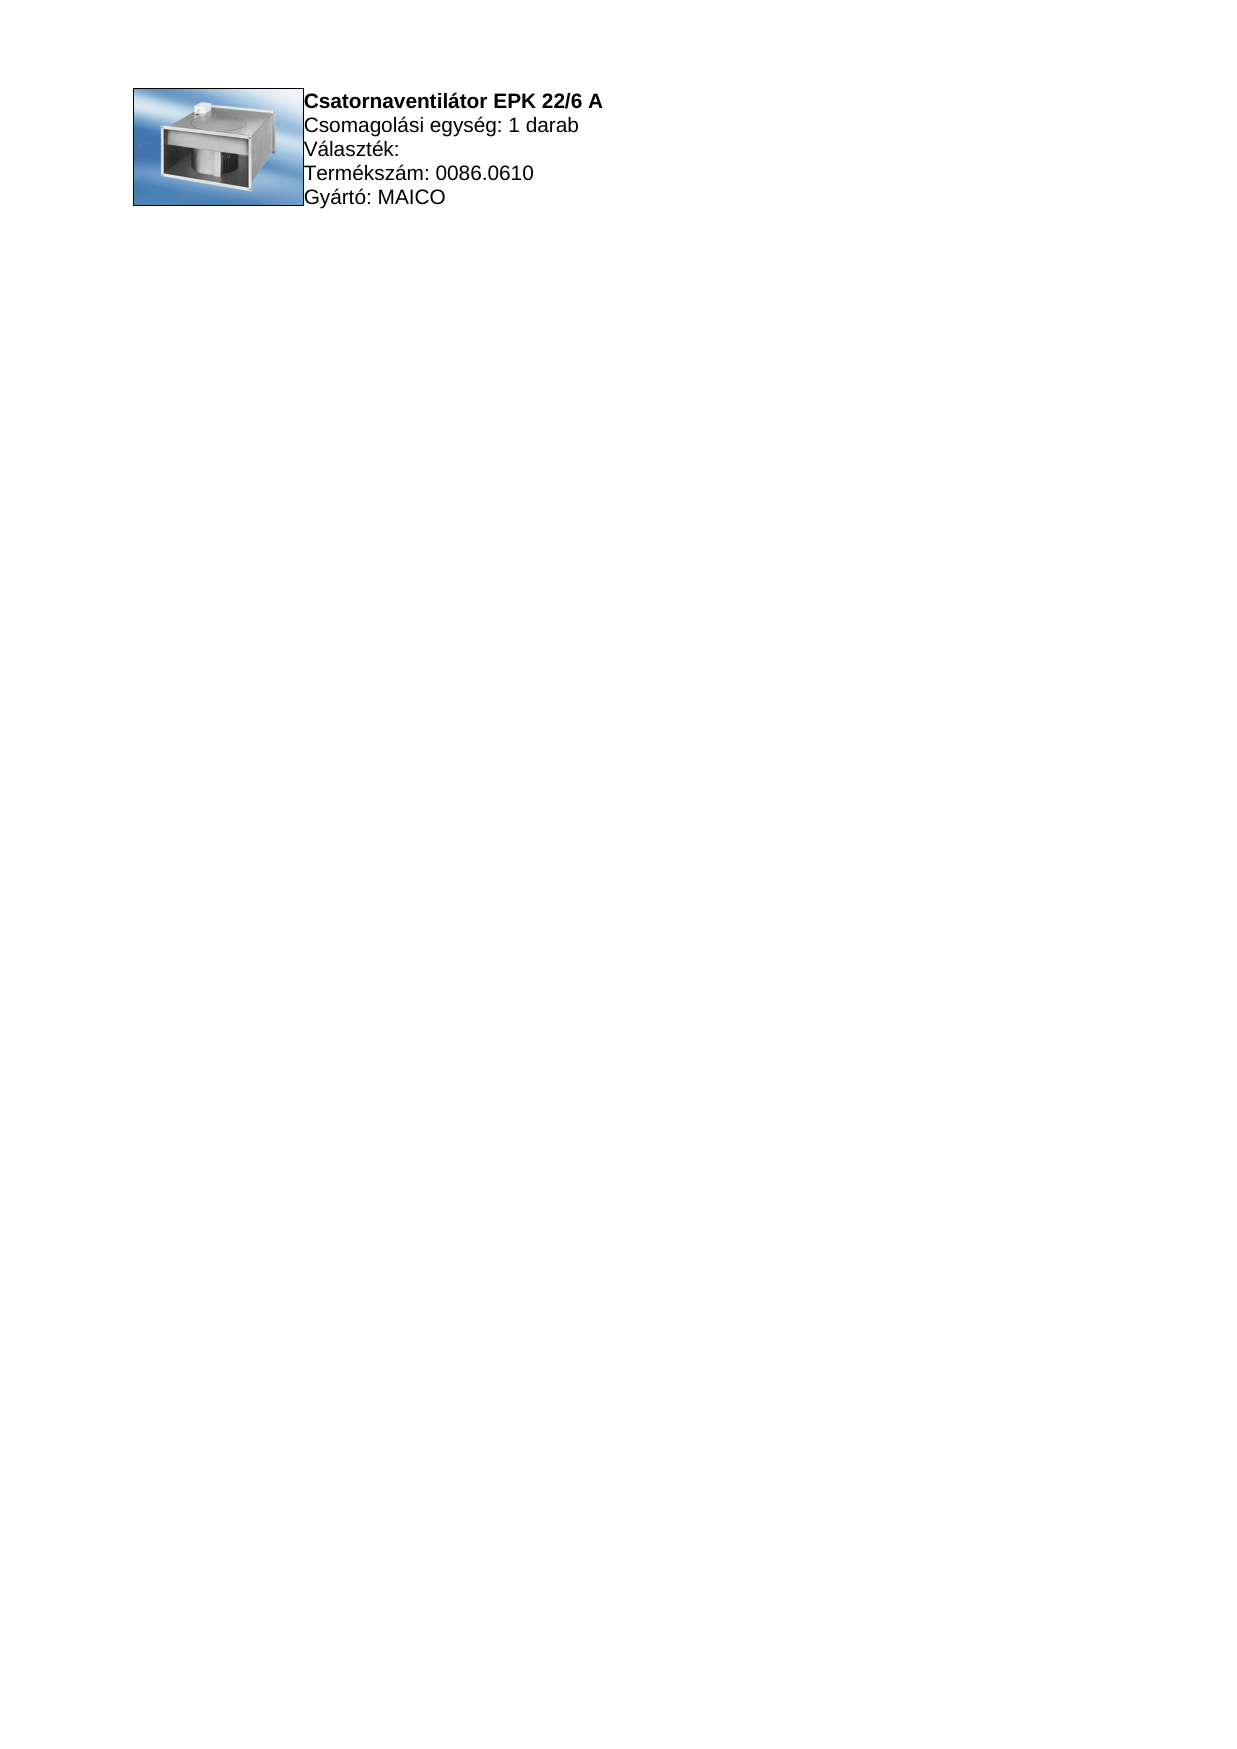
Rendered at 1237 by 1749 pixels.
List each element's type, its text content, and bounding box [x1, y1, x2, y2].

text Csatornaventilátor EPK 22/6 ACsomagolási egység: 1 darabVálaszték: Termékszám: 0086.0610Gyártó: MAICO [133, 89, 1148, 208]
picture [134, 89, 303, 205]
